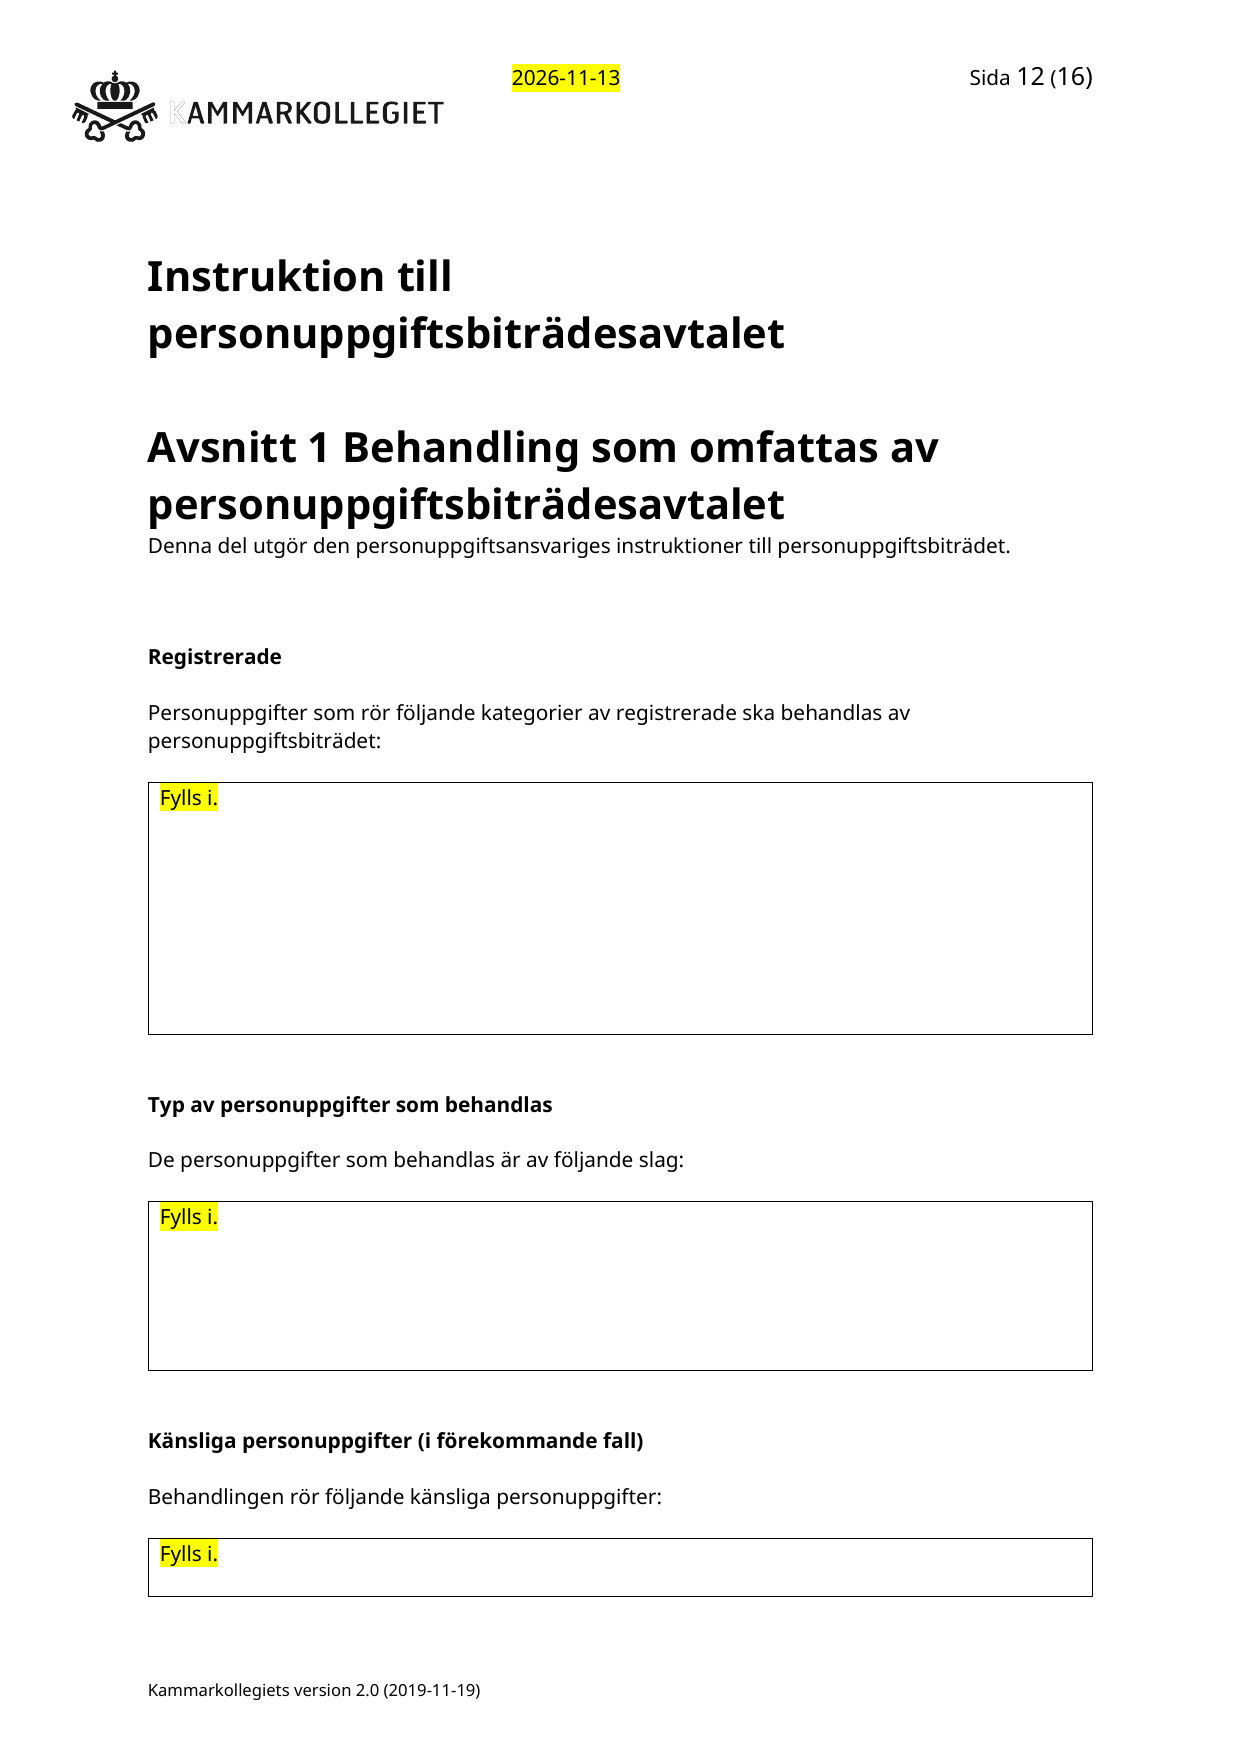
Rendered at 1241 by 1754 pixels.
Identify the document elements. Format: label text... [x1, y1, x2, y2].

text Denna del utgör den personuppgiftsansvariges instruktioner till personuppgiftsbiträdet. [148, 531, 1092, 560]
text Känsliga personuppgifter (i förekommande fall) [148, 1427, 1092, 1455]
table_header Fylls i. [149, 783, 1092, 1033]
text Typ av personuppgifter som behandlas [148, 1090, 1092, 1118]
subtitle Instruktion till personuppgiftsbiträdesavtalet [148, 247, 1092, 360]
text Behandlingen rör följande känsliga personuppgifter: [148, 1482, 1092, 1511]
text Registrerade [148, 642, 1092, 671]
subtitle Avsnitt 1 Behandling som omfattas av personuppgiftsbiträdesavtalet [148, 418, 1092, 531]
table_header Fylls i. [149, 1539, 1092, 1596]
text De personuppgifter som behandlas är av följande slag: [148, 1146, 1092, 1174]
text Personuppgifter som rör följande kategorier av registrerade ska behandlas av personuppgiftsbiträdet: [148, 698, 1092, 755]
table_header Fylls i. [149, 1202, 1092, 1370]
